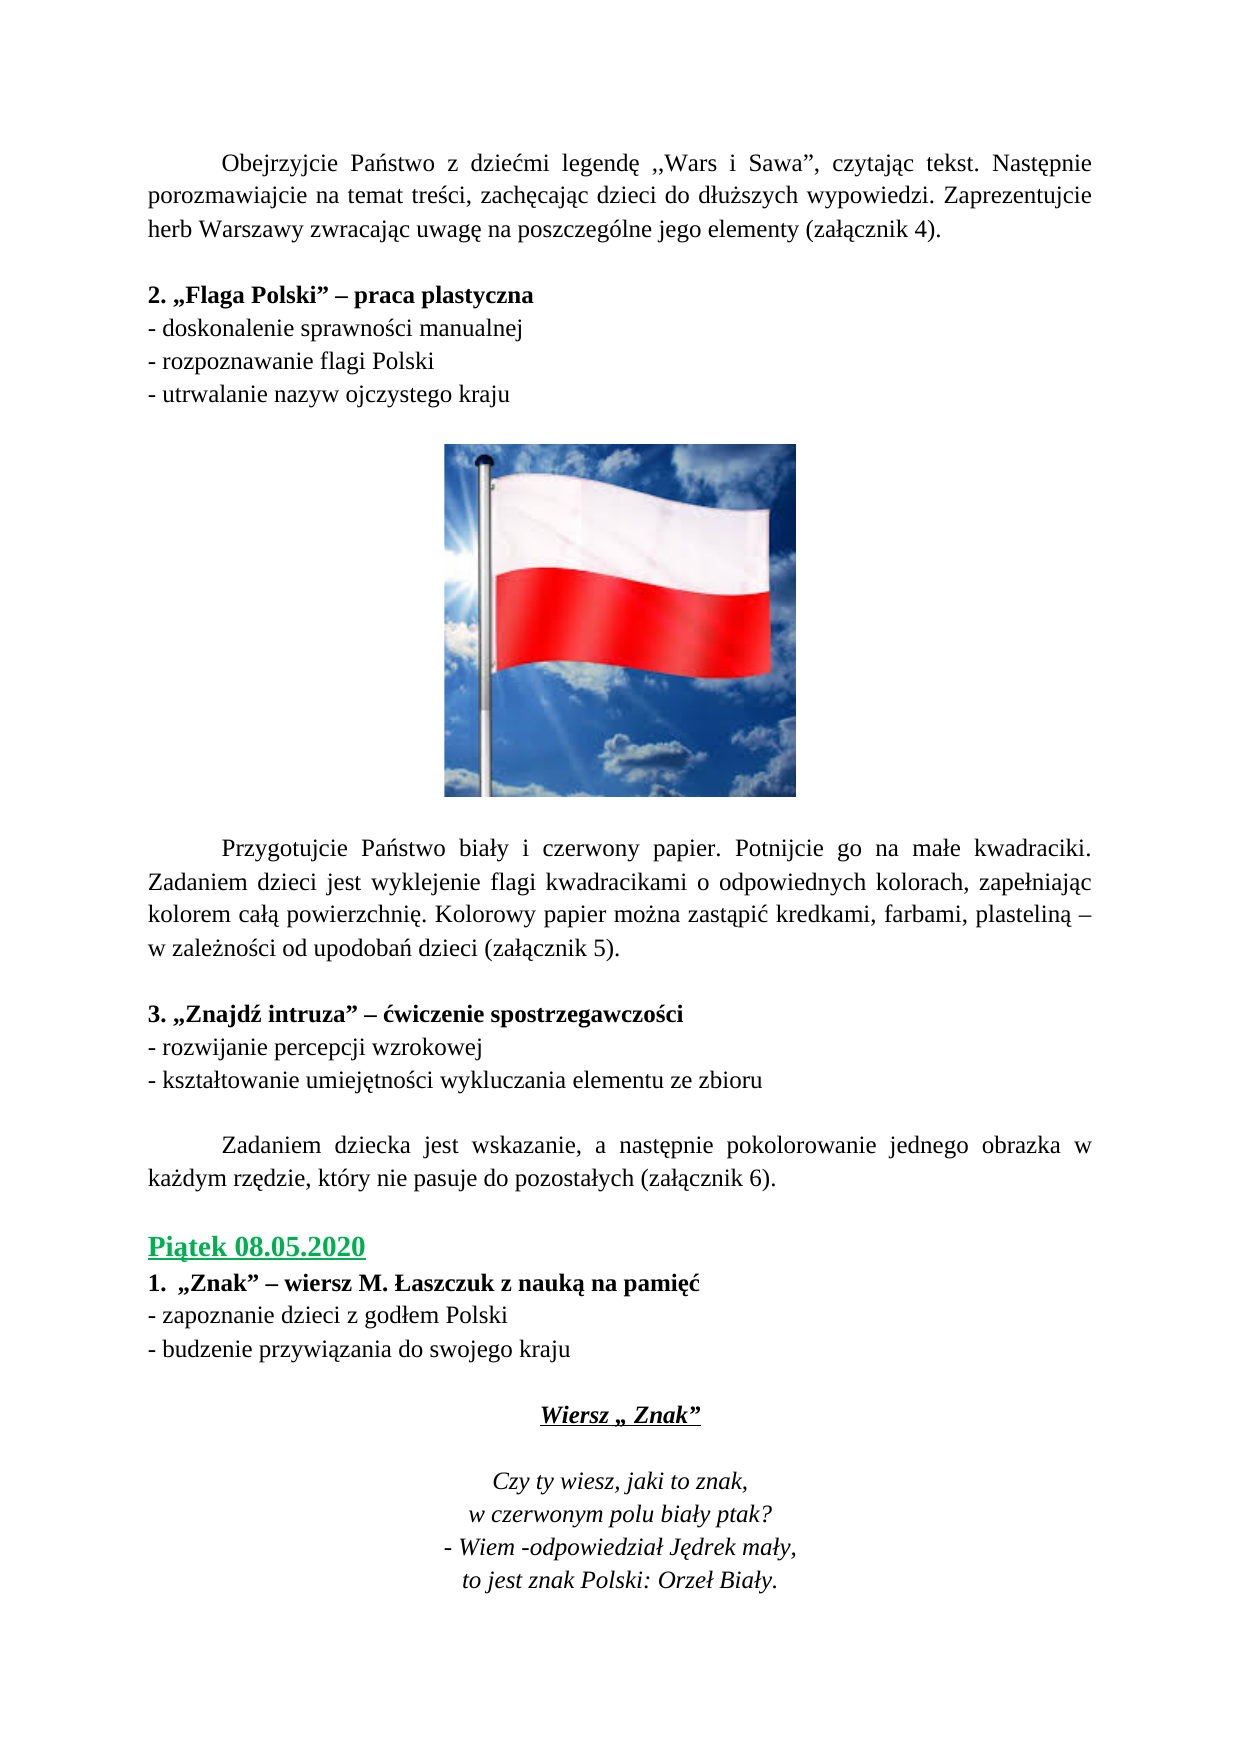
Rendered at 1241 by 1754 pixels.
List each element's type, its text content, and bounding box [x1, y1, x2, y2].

text 2. „Flaga Polski” – praca plastyczna [148, 280, 1093, 308]
list „Znak” – wiersz M. Łaszczuk z nauką na pamięć [148, 1268, 1093, 1296]
text - rozwijanie percepcji wzrokowej [148, 1032, 1093, 1060]
text - doskonalenie sprawności manualnej [148, 313, 1093, 341]
picture [444, 444, 796, 797]
text - utrwalanie nazyw ojczystego kraju [148, 379, 1093, 407]
text 3. „Znajdź intruza” – ćwiczenie spostrzegawczości [148, 999, 1093, 1027]
list - zapoznanie dzieci z godłem Polski [148, 1301, 1093, 1329]
text Piątek 08.05.2020 [148, 1229, 1093, 1263]
text Zadaniem dziecka jest wskazanie, a następnie pokolorowanie jednego obrazka w każdym rzędzie, który nie pasuje do pozostałych (załącznik 6). [148, 1130, 1093, 1192]
text - kształtowanie umiejętności wykluczania elementu ze zbioru [148, 1065, 1093, 1093]
text Obejrzyjcie Państwo z dziećmi legendę ,,Wars i Sawa”, czytając tekst. Następnie porozmawiajcie na temat treści, zachęcając dzieci do dłuższych wypowiedzi. Zaprezentujcie herb Warszawy zwracając uwagę na poszczególne jego elementy (załącznik 4). [148, 148, 1093, 242]
list Wiersz „ Znak” Czy ty wiesz, jaki to znak, w czerwonym polu biały ptak? - Wiem -odpowiedział Jędrek mały, to jest znak Polski: Orzeł Biały. [148, 1400, 1093, 1593]
text - rozpoznawanie flagi Polski [148, 346, 1093, 374]
list - budzenie przywiązania do swojego kraju [148, 1334, 1093, 1362]
text Przygotujcie Państwo biały i czerwony papier. Potnijcie go na małe kwadraciki. Zadaniem dzieci jest wyklejenie flagi kwadracikami o odpowiednych kolorach, zapełniając kolorem całą powierzchnię. Kolorowy papier można zastąpić kredkami, farbami, plasteliną – w zależności od upodobań dzieci (załącznik 5). [148, 833, 1093, 961]
